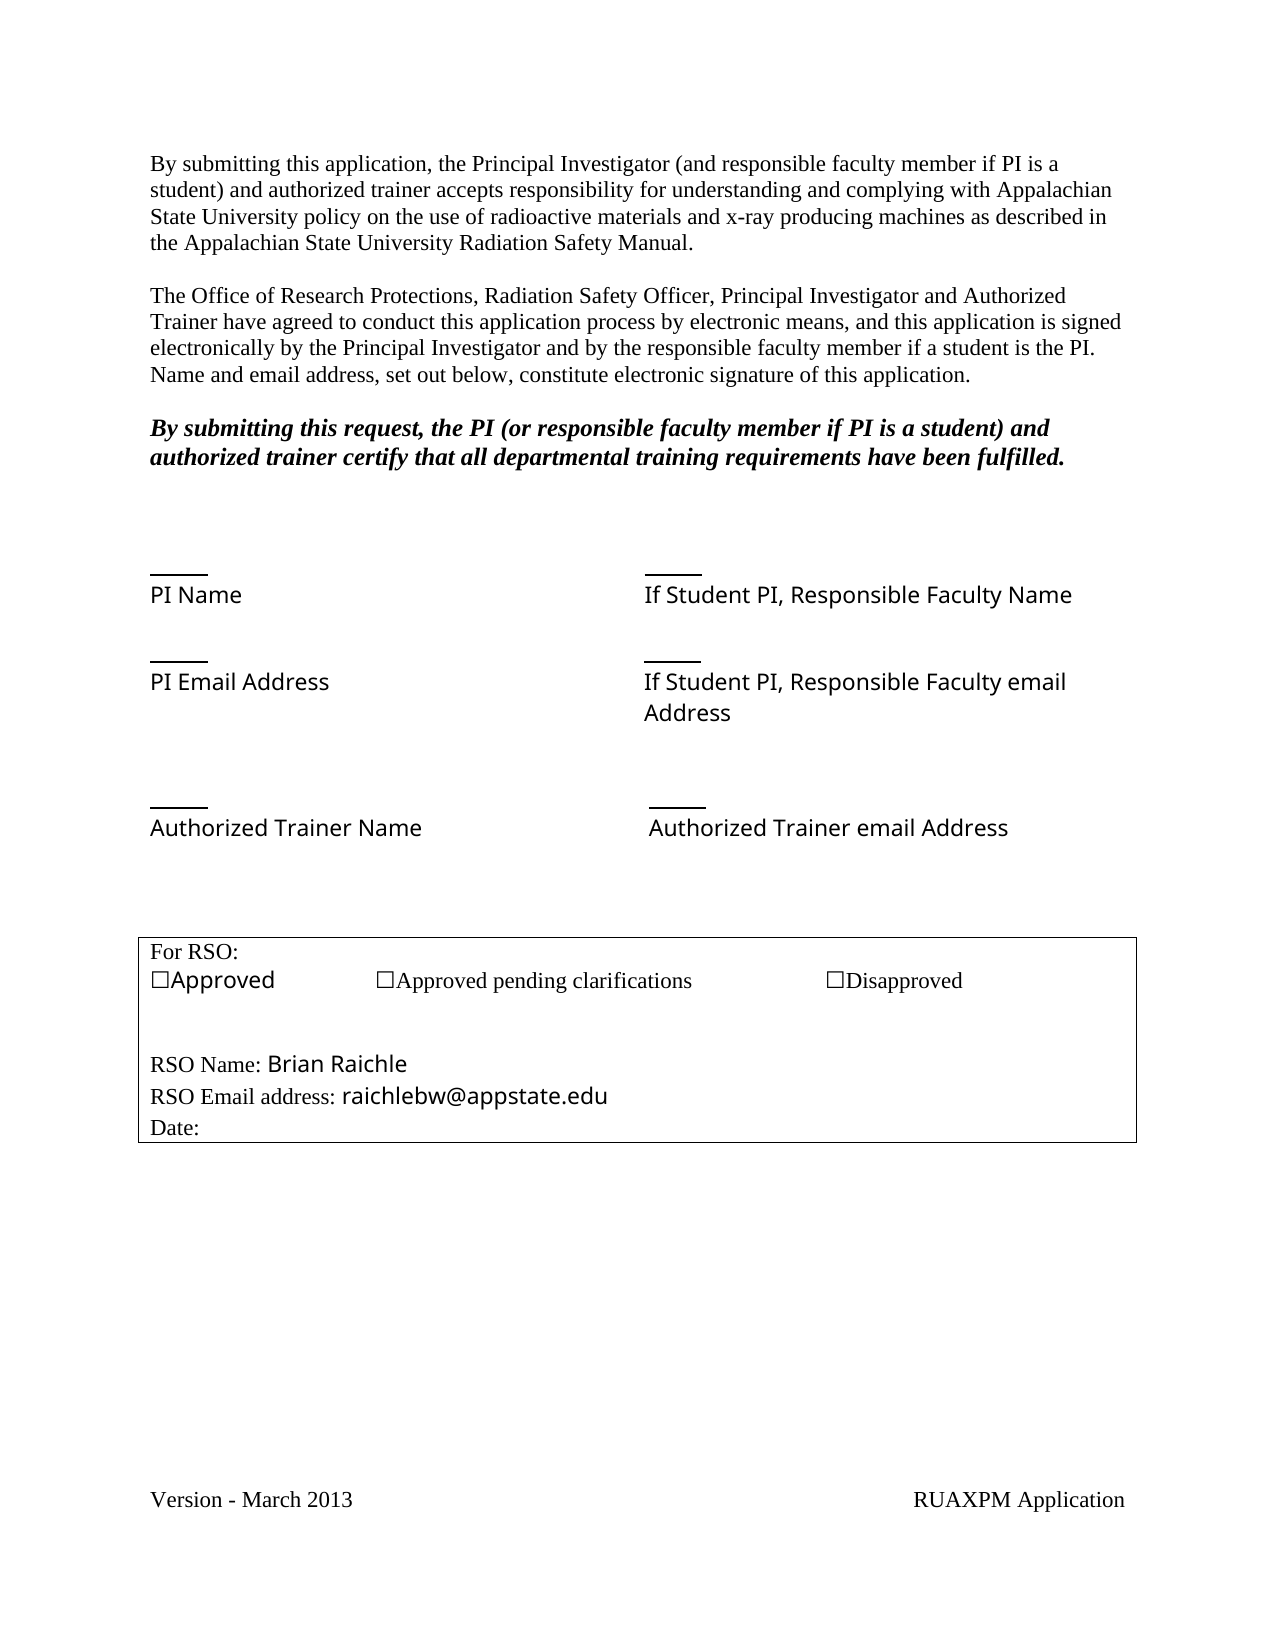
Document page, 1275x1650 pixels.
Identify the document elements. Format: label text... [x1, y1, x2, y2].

table_cell PI Email Address [139, 666, 633, 728]
table_header [633, 634, 1132, 666]
table_header For RSO: Approved Approved pending clarifications Disapproved RSO Name: Brian Raichle RSO Email address: raichlebw@appstate.edu Date: [139, 938, 1136, 1142]
table_cell Authorized Trainer email Address [638, 812, 1136, 843]
table_cell If Student PI, Responsible Faculty email Address [633, 666, 1132, 728]
table_cell PI Name [139, 579, 633, 610]
list By submitting this request, the PI (or responsible faculty member if PI is a student) and authorized trainer certify that all departmental training requirements have been fulfilled. [150, 413, 1125, 471]
table_header [633, 548, 1136, 579]
list The Office of Research Protections, Radiation Safety Officer, Principal Investigator and Authorized Trainer have agreed to conduct this application process by electronic means, and this application is signed electronically by the Principal Investigator and by the responsible faculty member if a student is the PI. Name and email address, set out below, constitute electronic signature of this application. [150, 282, 1125, 387]
table_header [638, 781, 1136, 812]
table_header [139, 634, 633, 666]
table_cell If Student PI, Responsible Faculty Name [633, 579, 1136, 610]
list By submitting this application, the Principal Investigator (and responsible faculty member if PI is a student) and authorized trainer accepts responsibility for understanding and complying with Appalachian State University policy on the use of radioactive materials and x-ray producing machines as described in the Appalachian State University Radiation Safety Manual. [150, 150, 1125, 255]
table_header [139, 548, 633, 579]
table_cell Authorized Trainer Name [139, 812, 637, 843]
table_header [139, 781, 637, 812]
